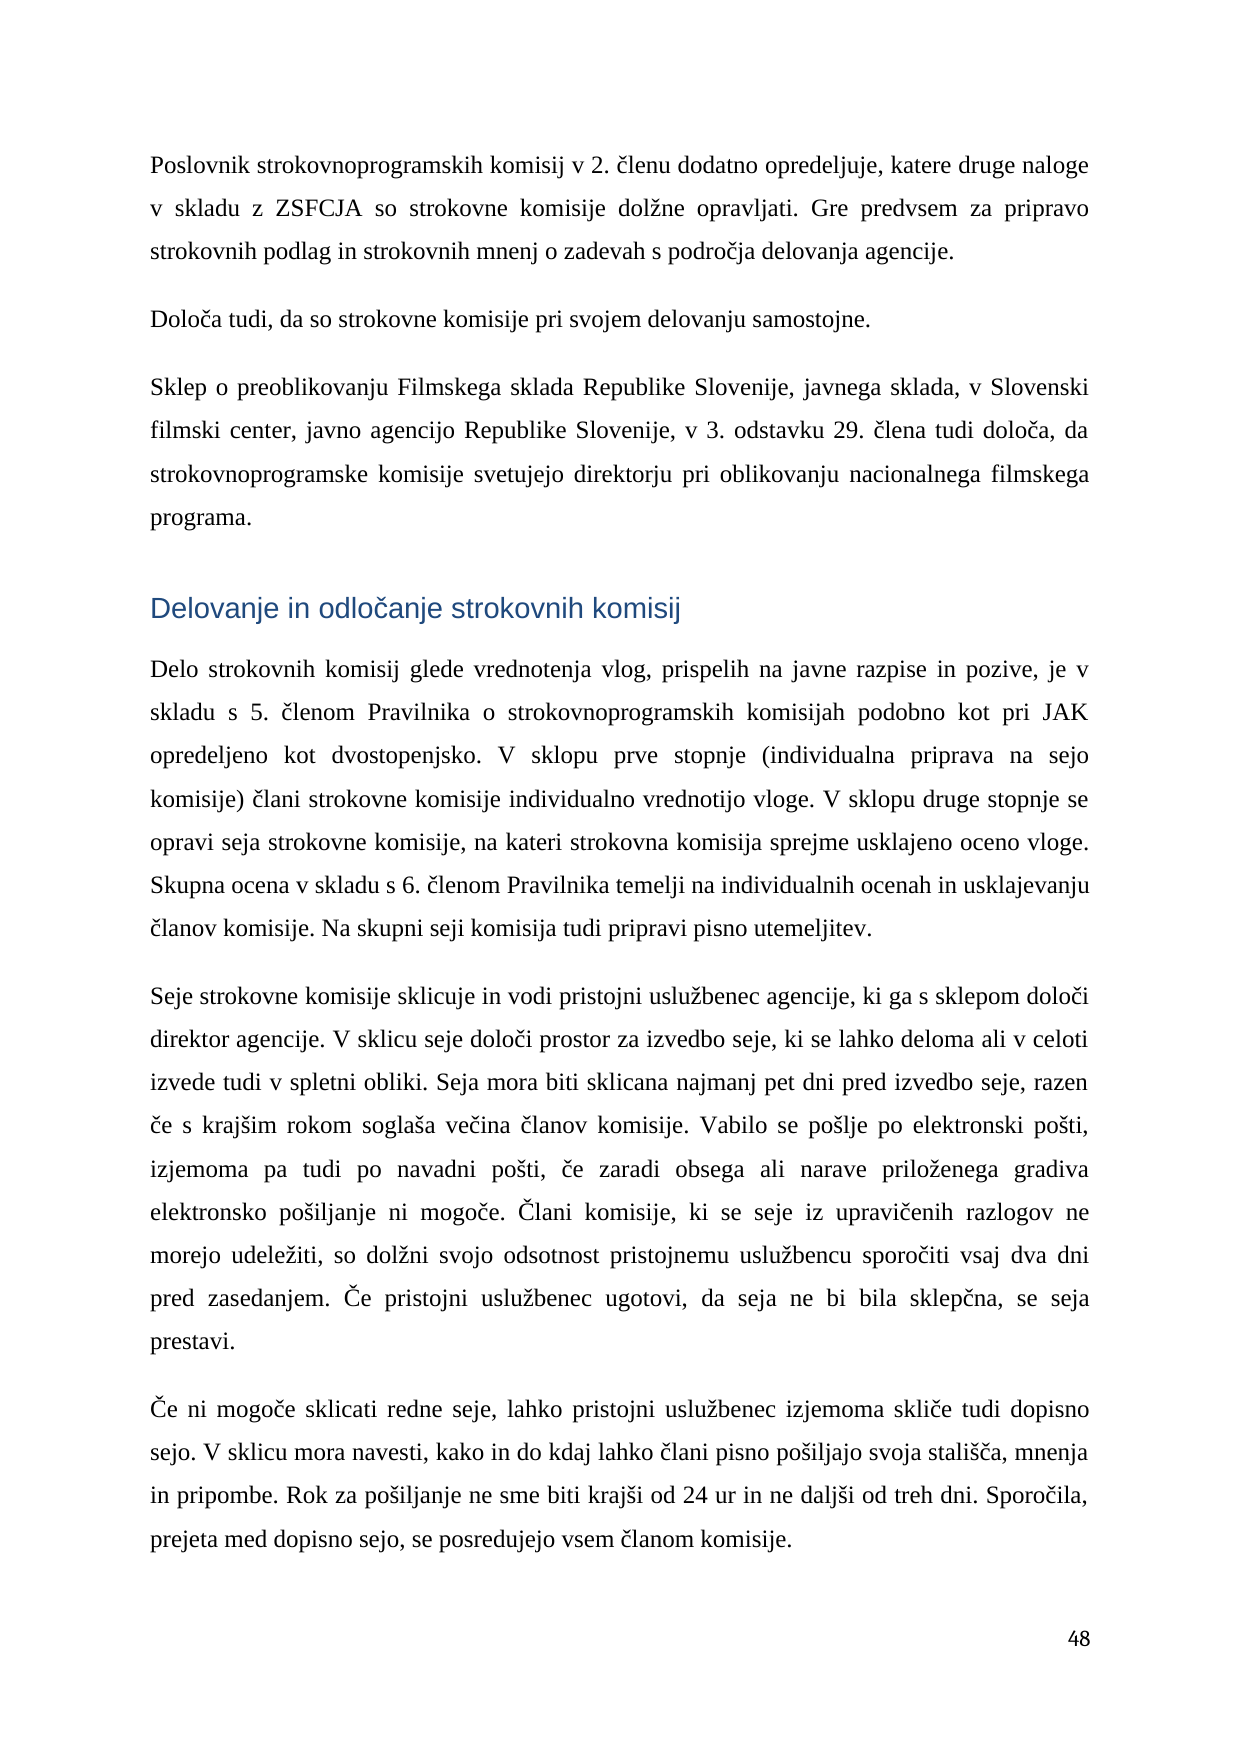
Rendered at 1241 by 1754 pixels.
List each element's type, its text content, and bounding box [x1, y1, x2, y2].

text Delo strokovnih komisij glede vrednotenja vlog, prispelih na javne razpise in pozive, je v skladu s 5. členom Pravilnika o strokovnoprogramskih komisijah podobno kot pri JAK opredeljeno kot dvostopenjsko. V sklopu prve stopnje (individualna priprava na sejo komisije) člani strokovne komisije individualno vrednotijo vloge. V sklopu druge stopnje se opravi seja strokovne komisije, na kateri strokovna komisija sprejme usklajeno oceno vloge. Skupna ocena v skladu s 6. členom Pravilnika temelji na individualnih ocenah in usklajevanju članov komisije. Na skupni seji komisija tudi pripravi pisno utemeljitev. [150, 654, 1090, 942]
text Sklep o preoblikovanju Filmskega sklada Republike Slovenije, javnega sklada, v Slovenski filmski center, javno agencijo Republike Slovenije, v 3. odstavku 29. člena tudi določa, da strokovnoprogramske komisije svetujejo direktorju pri oblikovanju nacionalnega filmskega programa. [150, 372, 1090, 531]
text Seje strokovne komisije sklicuje in vodi pristojni uslužbenec agencije, ki ga s sklepom določi direktor agencije. V sklicu seje določi prostor za izvedbo seje, ki se lahko deloma ali v celoti izvede tudi v spletni obliki. Seja mora biti sklicana najmanj pet dni pred izvedbo seje, razen če s krajšim rokom soglaša večina članov komisije. Vabilo se pošlje po elektronski pošti, izjemoma pa tudi po navadni pošti, če zaradi obsega ali narave priloženega gradiva elektronsko pošiljanje ni mogoče. Člani komisije, ki se seje iz upravičenih razlogov ne morejo udeležiti, so dolžni svojo odsotnost pristojnemu uslužbencu sporočiti vsaj dva dni pred zasedanjem. Če pristojni uslužbenec ugotovi, da seja ne bi bila sklepčna, se seja prestavi. [150, 981, 1090, 1355]
text Poslovnik strokovnoprogramskih komisij v 2. členu dodatno opredeljuje, katere druge naloge v skladu z ZSFCJA so strokovne komisije dolžne opravljati. Gre predvsem za pripravo strokovnih podlag in strokovnih mnenj o zadevah s področja delovanja agencije. [150, 150, 1090, 265]
text Delovanje in odločanje strokovnih komisij [150, 591, 1090, 624]
text Če ni mogoče sklicati redne seje, lahko pristojni uslužbenec izjemoma skliče tudi dopisno sejo. V sklicu mora navesti, kako in do kdaj lahko člani pisno pošiljajo svoja stališča, mnenja in pripombe. Rok za pošiljanje ne sme biti krajši od 24 ur in ne daljši od treh dni. Sporočila, prejeta med dopisno sejo, se posredujejo vsem članom komisije. [150, 1394, 1090, 1552]
text Določa tudi, da so strokovne komisije pri svojem delovanju samostojne. [150, 304, 1090, 333]
